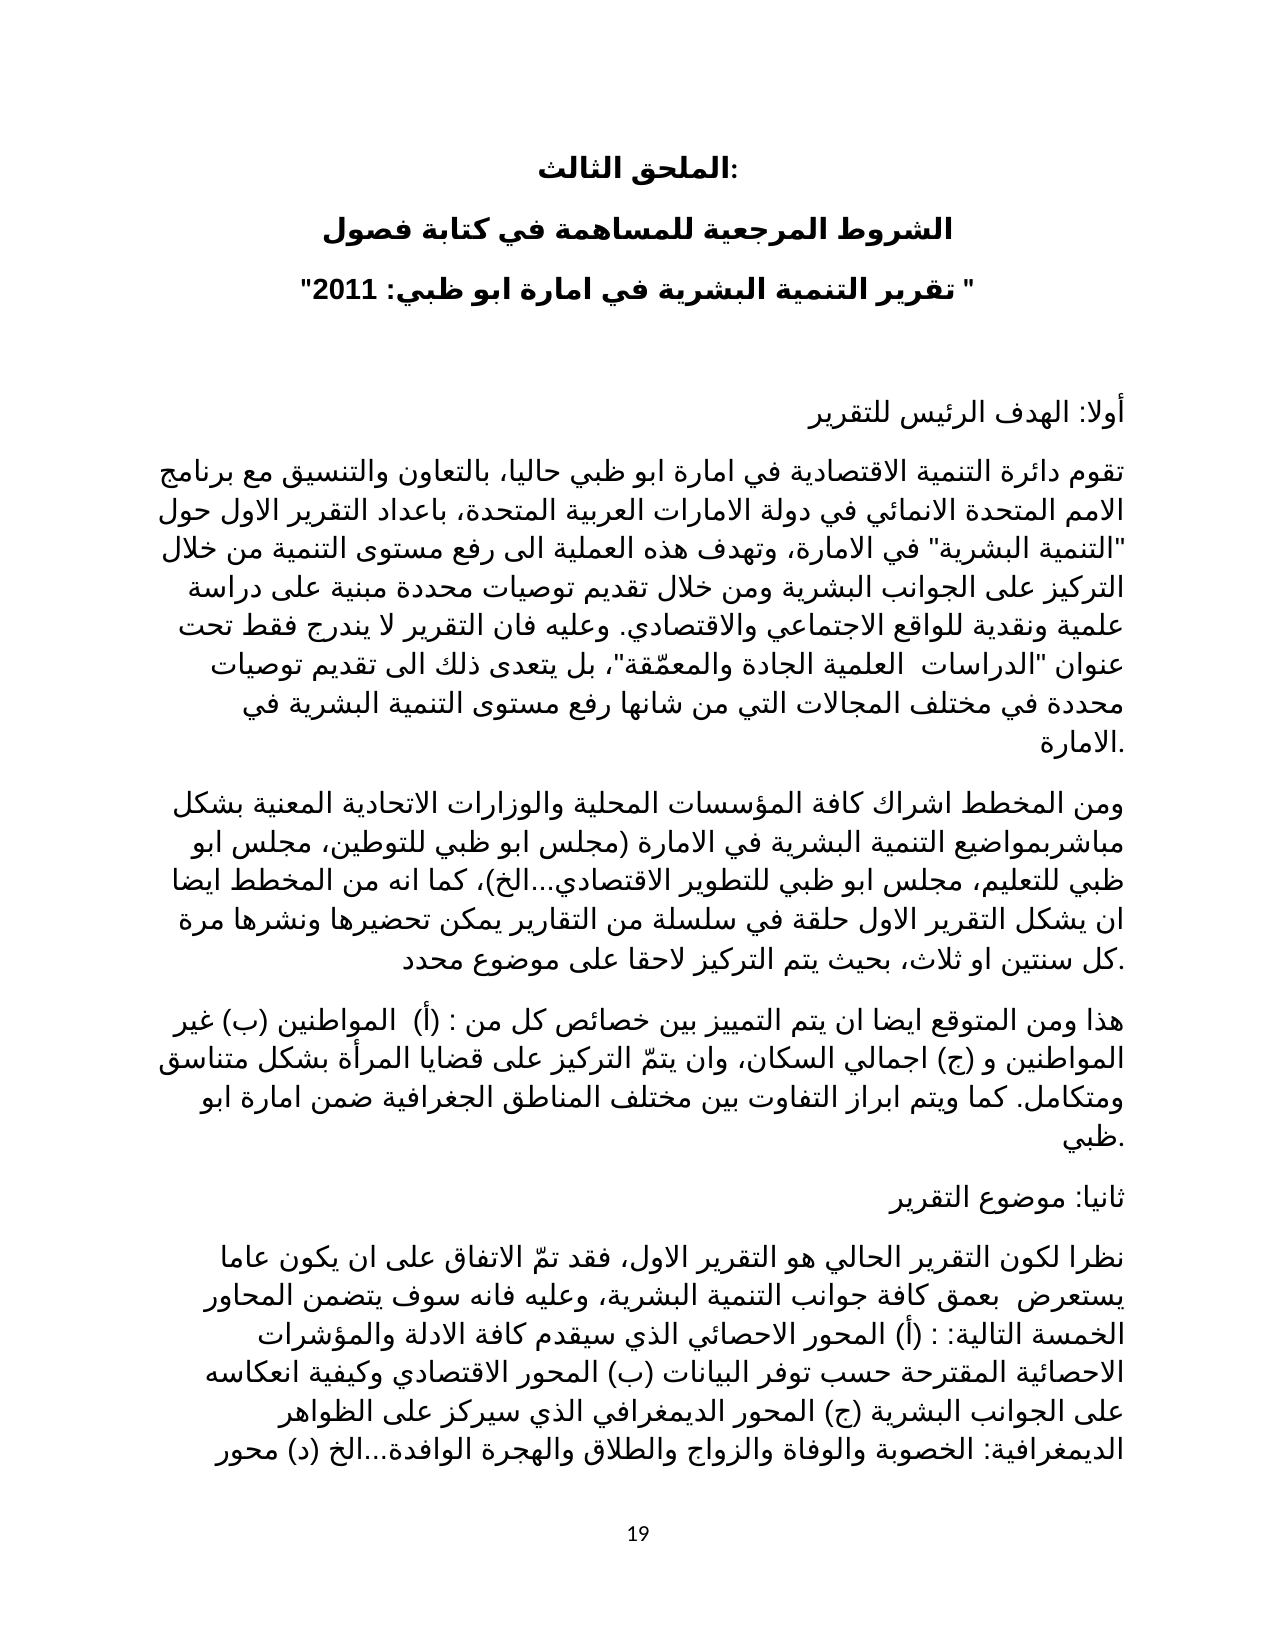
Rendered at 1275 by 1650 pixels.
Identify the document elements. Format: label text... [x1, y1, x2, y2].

text هذا ومن المتوقع ايضا ان يتم التمييز بين خصائص كل من : (أ) المواطنين (ب) غير المواطنين و (ج) اجمالي السكان، وان يتمّ التركيز على قضايا المرأة بشكل متناسق ومتكامل. كما ويتم ابراز التفاوت بين مختلف المناطق الجغرافية ضمن امارة ابو ظبي. [150, 1002, 1125, 1154]
text ثانيا: موضوع التقرير [150, 1180, 1125, 1214]
text "تقرير التنمية البشرية في امارة ابو ظبي: 2011 " [150, 271, 1125, 307]
text ومن المخطط اشراك كافة المؤسسات المحلية والوزارات الاتحادية المعنية بشكل مباشربمواضيع التنمية البشرية في الامارة (مجلس ابو ظبي للتوطين، مجلس ابو ظبي للتعليم، مجلس ابو ظبي للتطوير الاقتصادي...الخ)، كما انه من المخطط ايضا ان يشكل التقرير الاول حلقة في سلسلة من التقارير يمكن تحضيرها ونشرها مرة كل سنتين او ثلاث، بحيث يتم التركيز لاحقا على موضوع محدد. [150, 786, 1125, 976]
text أولا: الهدف الرئيس للتقرير [150, 395, 1125, 428]
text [150, 1239, 1125, 1466]
text الشروط المرجعية للمساهمة في كتابة فصول [150, 212, 1125, 245]
text تقوم دائرة التنمية الاقتصادية في امارة ابو ظبي حاليا، بالتعاون والتنسيق مع برنامج الامم المتحدة الانمائي في دولة الامارات العربية المتحدة، باعداد التقرير الاول حول "التنمية البشرية" في الامارة، وتهدف هذه العملية الى رفع مستوى التنمية من خلال التركيز على الجوانب البشرية ومن خلال تقديم توصيات محددة مبنية على دراسة علمية ونقدية للواقع الاجتماعي والاقتصادي. وعليه فان التقرير لا يندرج فقط تحت عنوان "الدراسات العلمية الجادة والمعمّقة"، بل يتعدى ذلك الى تقديم توصيات محددة في مختلف المجالات التي من شانها رفع مستوى التنمية البشرية في الامارة. [150, 454, 1125, 760]
text الملحق الثالث: [150, 150, 1125, 186]
